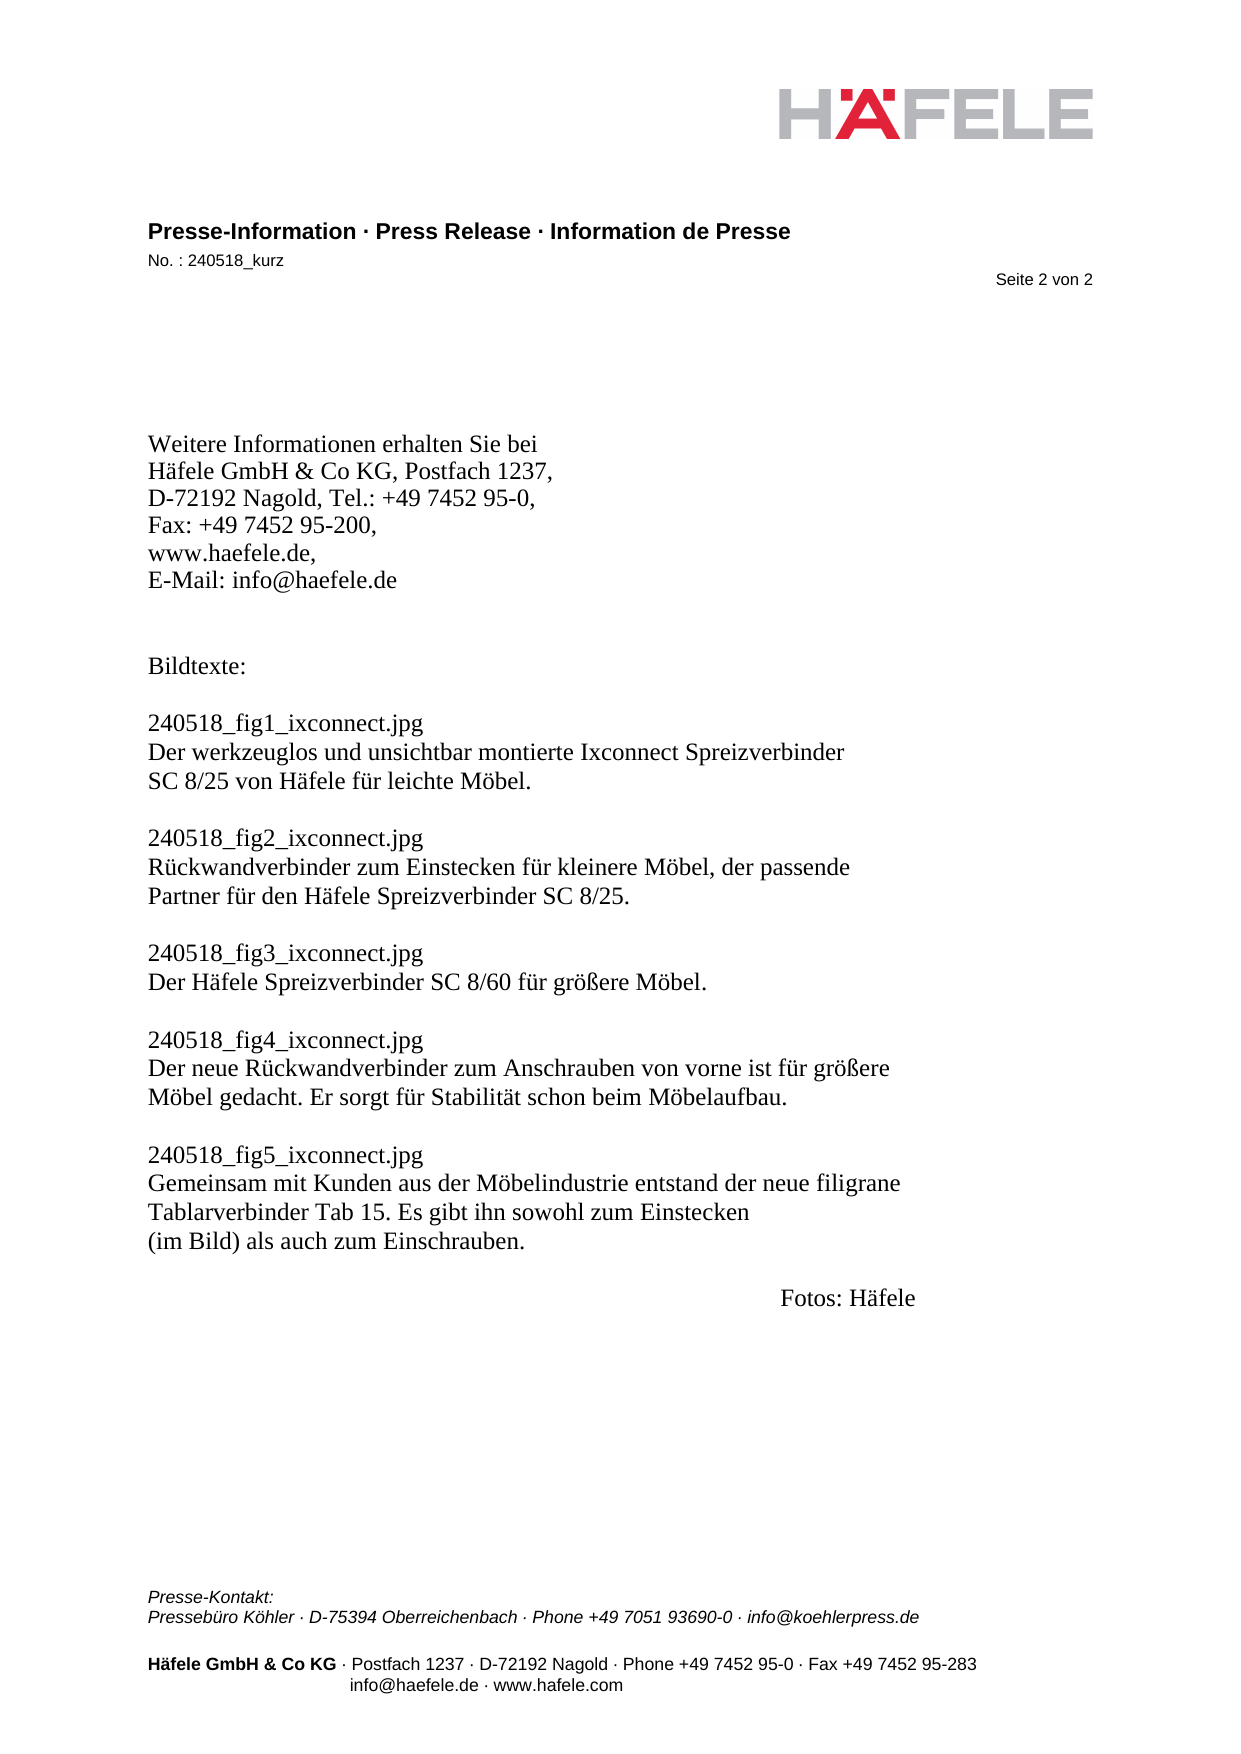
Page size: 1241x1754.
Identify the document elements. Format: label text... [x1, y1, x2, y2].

text Der werkzeuglos und unsichtbar montierte Ixconnect Spreizverbinder SC 8/25 von Häfele für leichte Möbel. [148, 737, 916, 795]
text Der neue Rückwandverbinder zum Anschrauben von vorne ist für größere Möbel gedacht. Er sorgt für Stabilität schon beim Möbelaufbau. [148, 1053, 916, 1111]
text Bildtexte: [148, 651, 916, 680]
text Weitere Informationen erhalten Sie bei [148, 431, 916, 458]
text Der Häfele Spreizverbinder SC 8/60 für größere Möbel. [148, 967, 916, 996]
text www.haefele.de, [148, 539, 916, 566]
text 240518_fig4_ixconnect.jpg [148, 1025, 916, 1053]
text Gemeinsam mit Kunden aus der Möbelindustrie entstand der neue filigrane Tablarverbinder Tab 15. Es gibt ihn sowohl zum Einstecken (im Bild) als auch zum Einschrauben. [148, 1168, 916, 1255]
text 240518_fig3_ixconnect.jpg [148, 938, 916, 967]
text 240518_fig5_ixconnect.jpg [148, 1140, 916, 1168]
text Rückwandverbinder zum Einstecken für kleinere Möbel, der passende Partner für den Häfele Spreizverbinder SC 8/25. [148, 852, 916, 910]
text E-Mail: info@haefele.de [148, 566, 916, 593]
text Fax: +49 7452 95-200, [148, 512, 916, 539]
picture [779, 89, 1093, 139]
text Fotos: Häfele [148, 1283, 916, 1312]
text Häfele GmbH & Co KG, Postfach 1237, [148, 458, 916, 485]
text D-72192 Nagold, Tel.: +49 7452 95-0, [148, 485, 916, 512]
text 240518_fig1_ixconnect.jpg [148, 708, 916, 737]
text 240518_fig2_ixconnect.jpg [148, 823, 916, 852]
